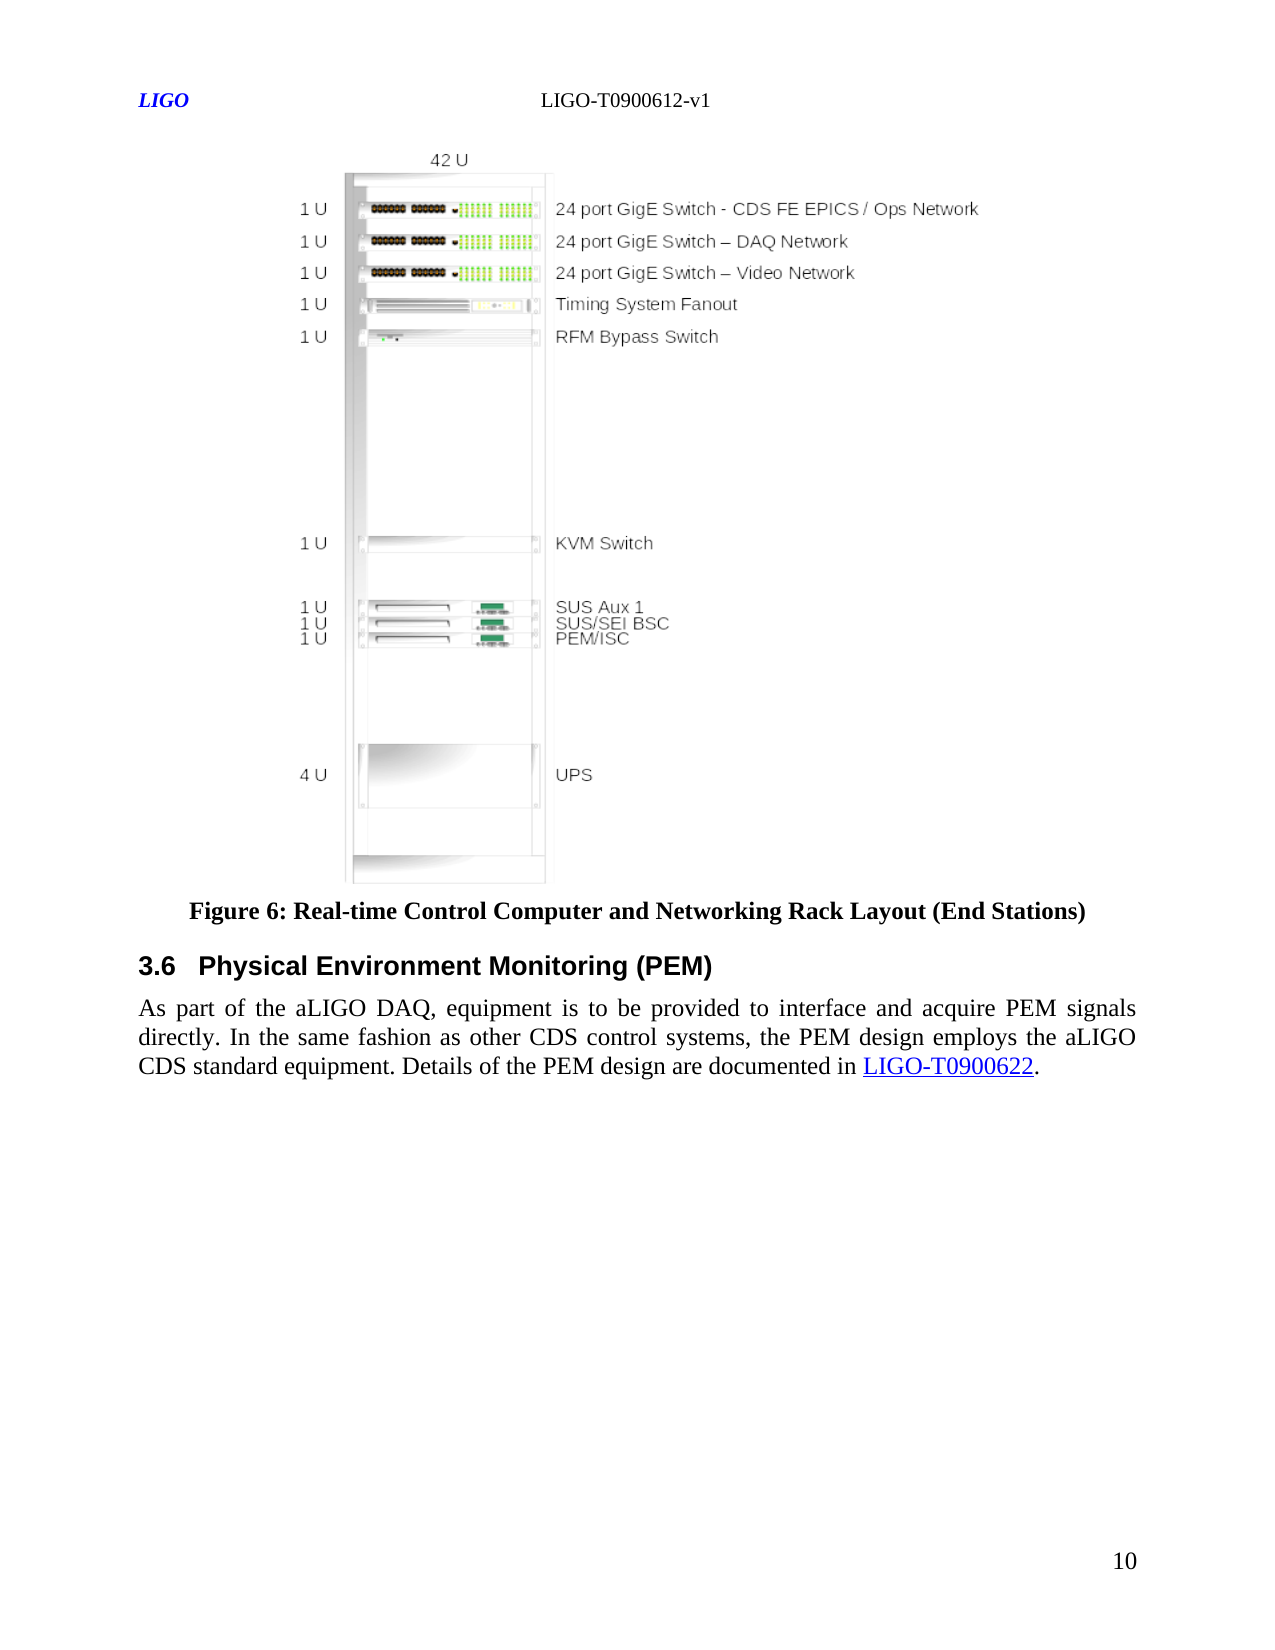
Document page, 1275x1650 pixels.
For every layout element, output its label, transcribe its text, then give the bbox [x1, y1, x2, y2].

subtitle Physical Environment Monitoring (PEM) [138, 949, 1137, 981]
text As part of the aLIGO DAQ, equipment is to be provided to interface and acquire PEM signals directly. In the same fashion as other CDS control systems, the PEM design employs the aLIGO CDS standard equipment. Details of the PEM design are documented in LIGO-T0900622. [138, 993, 1137, 1079]
